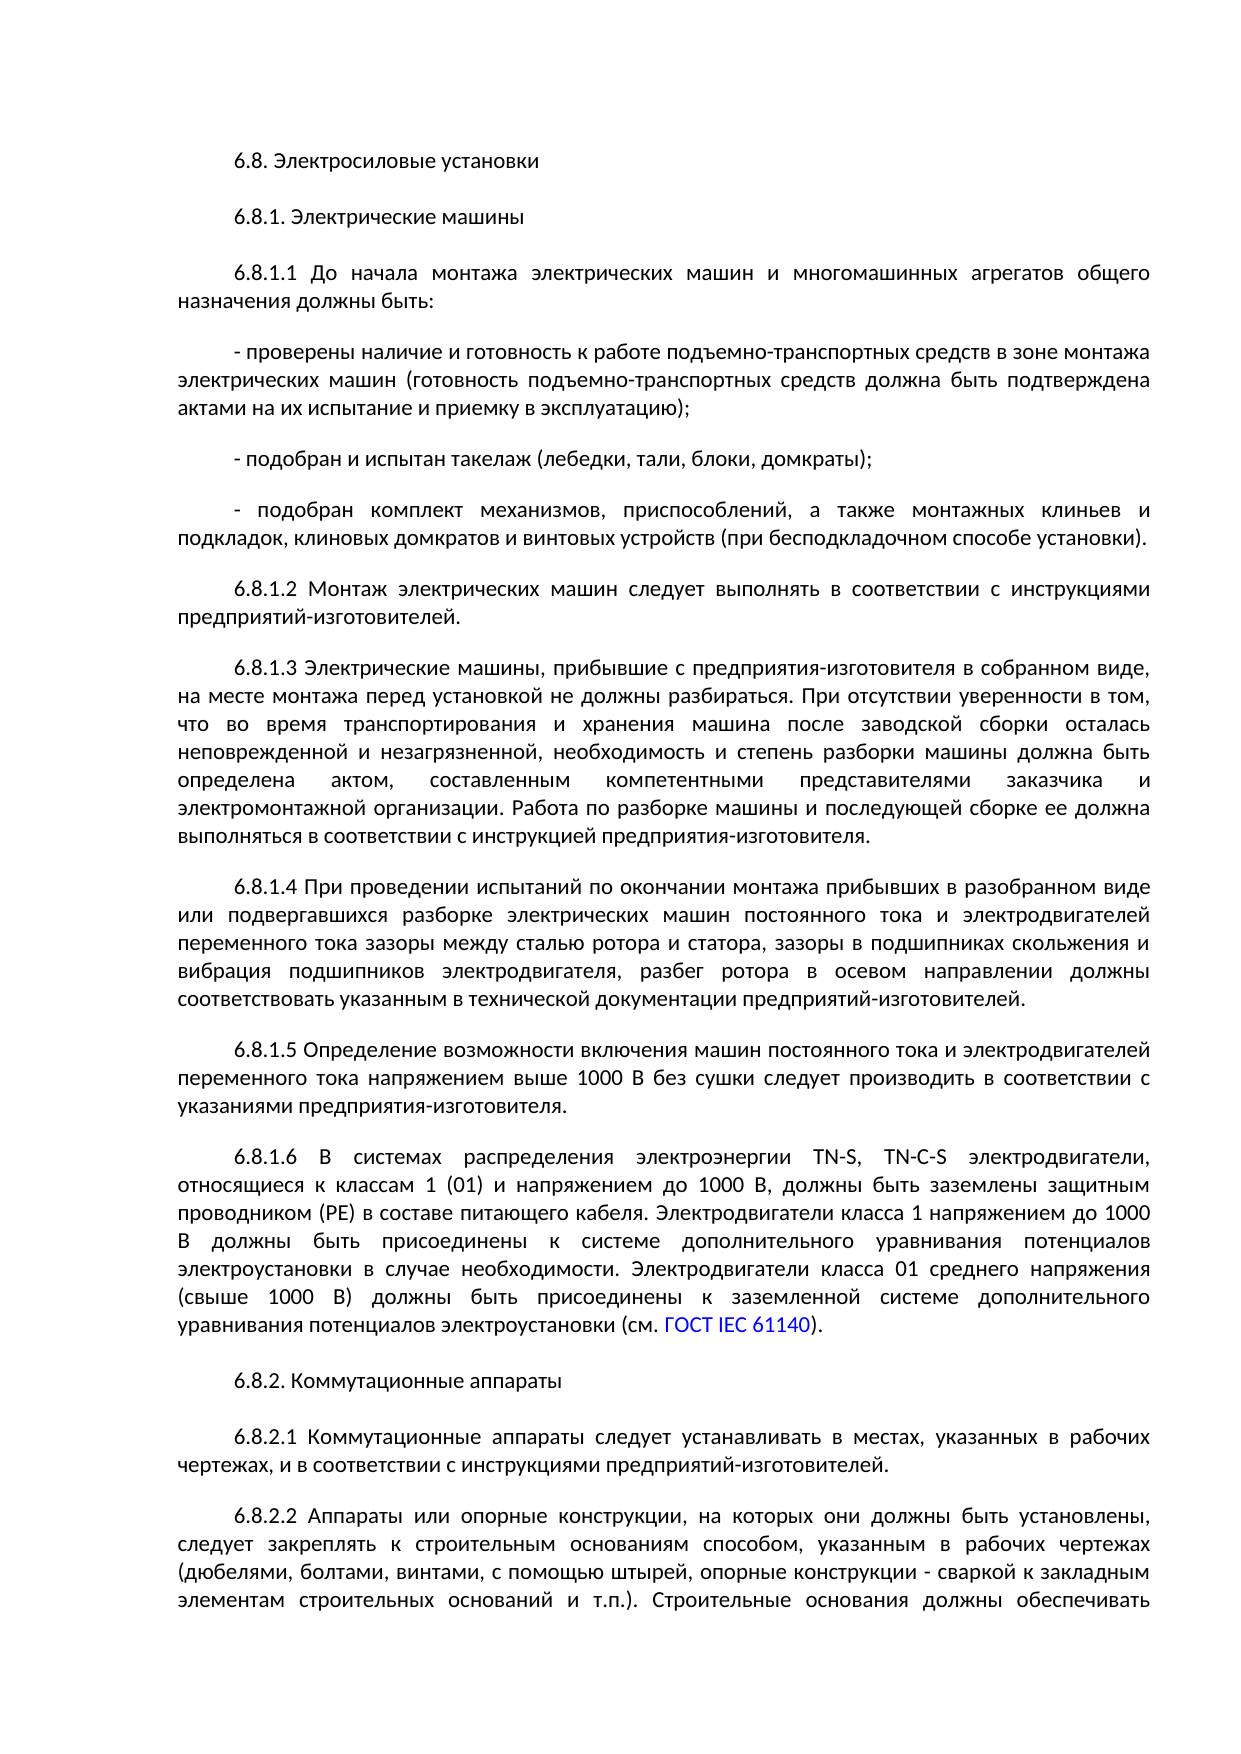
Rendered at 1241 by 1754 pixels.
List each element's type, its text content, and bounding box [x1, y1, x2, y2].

text 6.8.1.2 Монтаж электрических машин следует выполнять в соответствии с инструкциями предприятий-изготовителей. [177, 574, 1152, 630]
text 6.8.1.1 До начала монтажа электрических машин и многомашинных агрегатов общего назначения должны быть: [177, 258, 1152, 314]
text 6.8. Электросиловые установки [177, 146, 1152, 174]
text 6.8.2.1 Коммутационные аппараты следует устанавливать в местах, указанных в рабочих чертежах, и в соответствии с инструкциями предприятий-изготовителей. [177, 1422, 1152, 1478]
text 6.8.1.3 Электрические машины, прибывшие с предприятия-изготовителя в собранном виде, на месте монтажа перед установкой не должны разбираться. При отсутствии уверенности в том, что во время транспортирования и хранения машина после заводской сборки осталась неповрежденной и незагрязненной, необходимость и степень разборки машины должна быть определена актом, составленным компетентными представителями заказчика и электромонтажной организации. Работа по разборке машины и последующей сборке ее должна выполняться в соответствии с инструкцией предприятия-изготовителя. [177, 653, 1152, 849]
text - подобран и испытан такелаж (лебедки, тали, блоки, домкраты); [177, 444, 1152, 472]
text 6.8.2. Коммутационные аппараты [177, 1366, 1152, 1394]
text - подобран комплект механизмов, приспособлений, а также монтажных клиньев и подкладок, клиновых домкратов и винтовых устройств (при бесподкладочном способе установки). [177, 495, 1152, 551]
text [177, 1501, 1152, 1613]
text 6.8.1.6 В системах распределения электроэнергии TN-S, TN-C-S электродвигатели, относящиеся к классам 1 (01) и напряжением до 1000 В, должны быть заземлены защитным проводником (PE) в составе питающего кабеля. Электродвигатели класса 1 напряжением до 1000 В должны быть присоединены к системе дополнительного уравнивания потенциалов электроустановки в случае необходимости. Электродвигатели класса 01 среднего напряжения (свыше 1000 В) должны быть присоединены к заземленной системе дополнительного уравнивания потенциалов электроустановки (см. ГОСТ IEC 61140). [177, 1142, 1152, 1338]
text 6.8.1.5 Определение возможности включения машин постоянного тока и электродвигателей переменного тока напряжением выше 1000 В без сушки следует производить в соответствии с указаниями предприятия-изготовителя. [177, 1035, 1152, 1119]
text - проверены наличие и готовность к работе подъемно-транспортных средств в зоне монтажа электрических машин (готовность подъемно-транспортных средств должна быть подтверждена актами на их испытание и приемку в эксплуатацию); [177, 337, 1152, 421]
text 6.8.1.4 При проведении испытаний по окончании монтажа прибывших в разобранном виде или подвергавшихся разборке электрических машин постоянного тока и электродвигателей переменного тока зазоры между сталью ротора и статора, зазоры в подшипниках скольжения и вибрация подшипников электродвигателя, разбег ротора в осевом направлении должны соответствовать указанным в технической документации предприятий-изготовителей. [177, 872, 1152, 1012]
text 6.8.1. Электрические машины [177, 202, 1152, 230]
